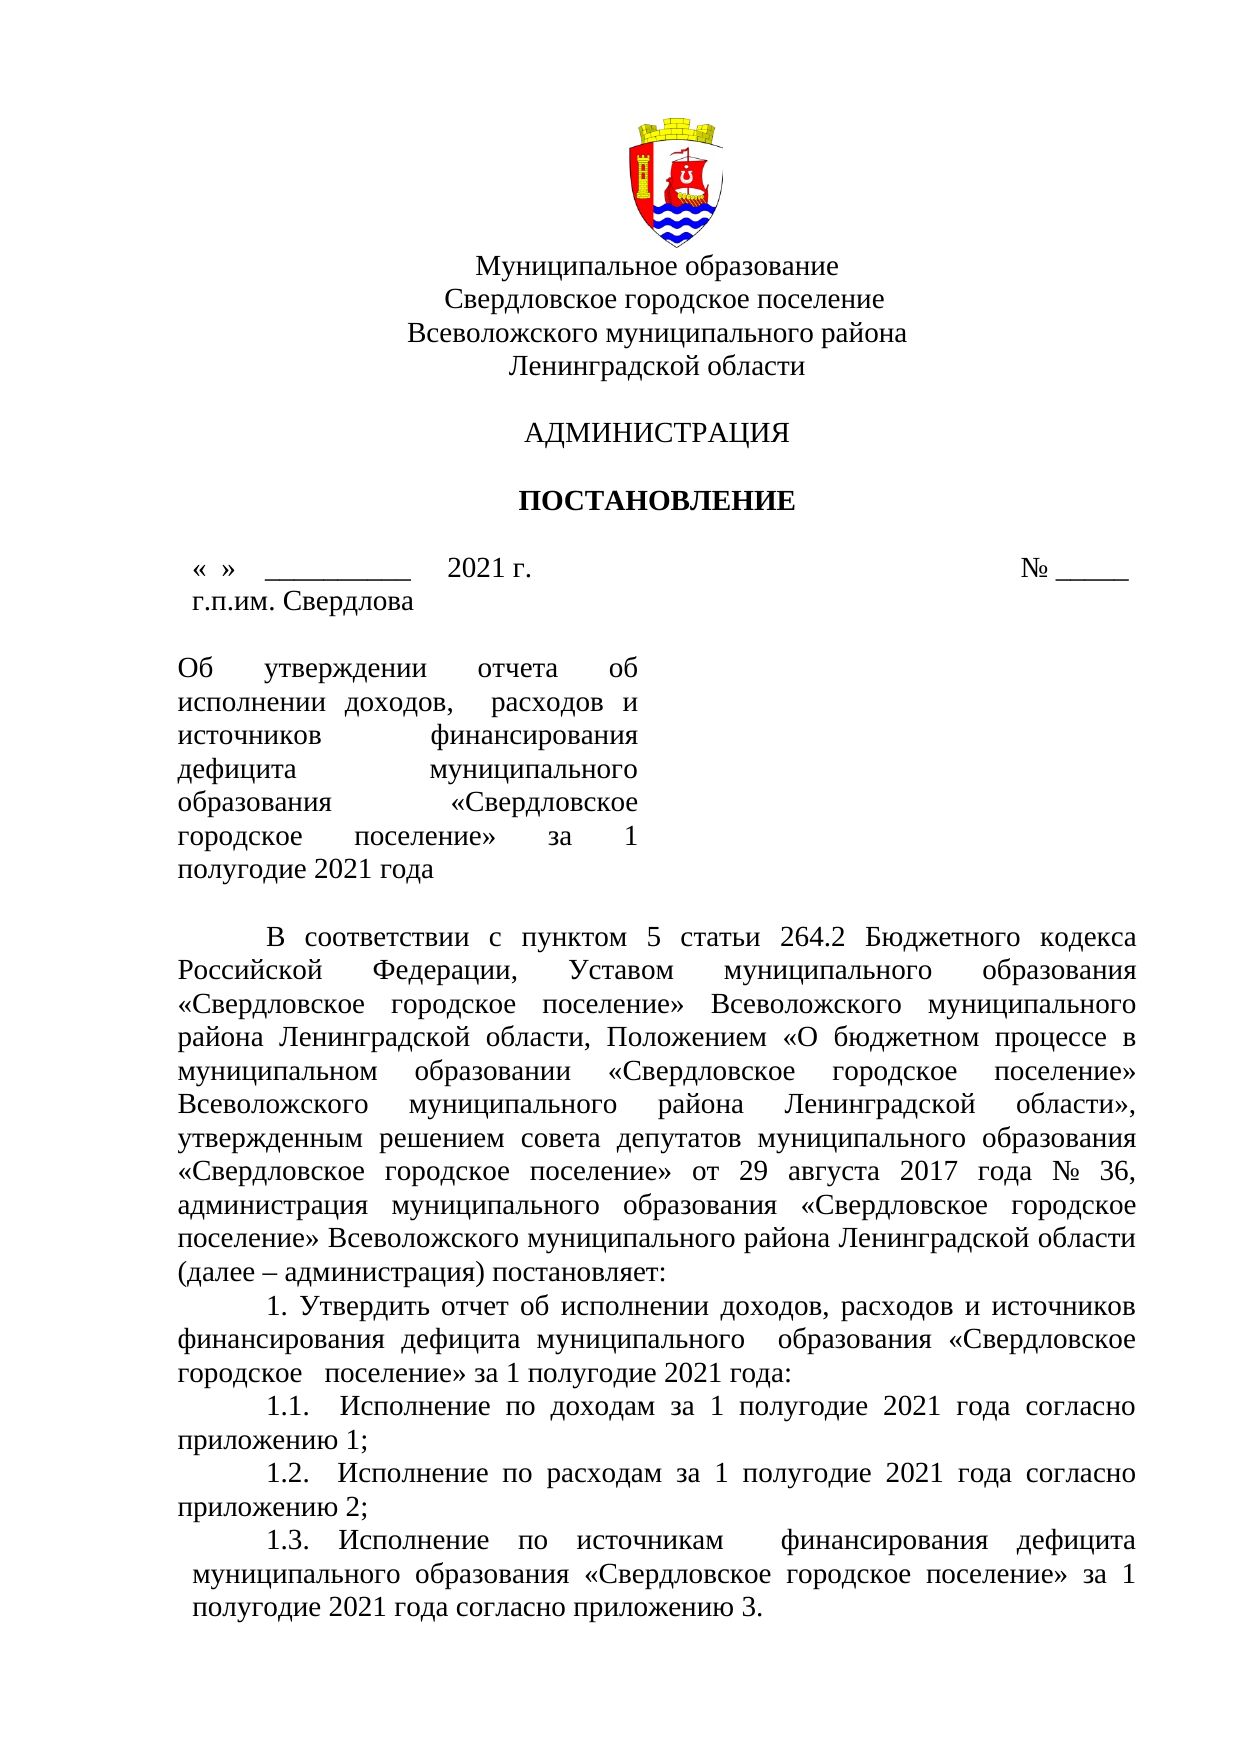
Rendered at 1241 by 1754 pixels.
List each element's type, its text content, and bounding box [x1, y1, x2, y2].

text АДМИНИСТРАЦИЯ [177, 416, 1137, 449]
text 1.3. Исполнение по источникам финансирования дефицита муниципального образования «Свердловское городское поселение» за 1 полугодие 2021 года согласно приложению 3. [192, 1522, 1137, 1623]
text г.п.им. Свердлова [177, 583, 1137, 617]
text 1. Утвердить отчет об исполнении доходов, расходов и источников финансирования дефицита муниципального образования «Свердловское городское поселение» за 1 полугодие 2021 года: [177, 1288, 1137, 1388]
table_header Об утверждении отчета об исполнении доходов, расходов и источников финансирования дефицита муниципального образования «Свердловское городское поселение» за 1 полугодие 2021 года [163, 650, 650, 885]
text В соответствии с пунктом 5 статьи 264.2 Бюджетного кодекса Российской Федерации, Уставом муниципального образования «Свердловское городское поселение» Всеволожского муниципального района Ленинградской области, Положением «О бюджетном процессе в муниципальном образовании «Свердловское городское поселение» Всеволожского муниципального района Ленинградской области», утвержденным решением совета депутатов муниципального образования «Свердловское городское поселение» от 29 августа 2017 года № 36, администрация муниципального образования «Свердловское городское поселение» Всеволожского муниципального района Ленинградской области (далее – администрация) постановляет: [177, 919, 1137, 1288]
text Муниципальное образование [177, 248, 1137, 281]
text 1.2. Исполнение по расходам за 1 полугодие 2021 года согласно приложению 2; [177, 1455, 1137, 1522]
text 1.1. Исполнение по доходам за 1 полугодие 2021 года согласно приложению 1; [177, 1388, 1137, 1455]
text Ленинградской области [177, 348, 1137, 382]
text « » __________ 2021 г. № _____ [177, 550, 1137, 583]
text ПОСТАНОВЛЕНИЕ [177, 483, 1137, 516]
picture [629, 118, 723, 248]
text Всеволожского муниципального района [177, 315, 1137, 348]
text Свердловское городское поселение [192, 281, 1137, 315]
